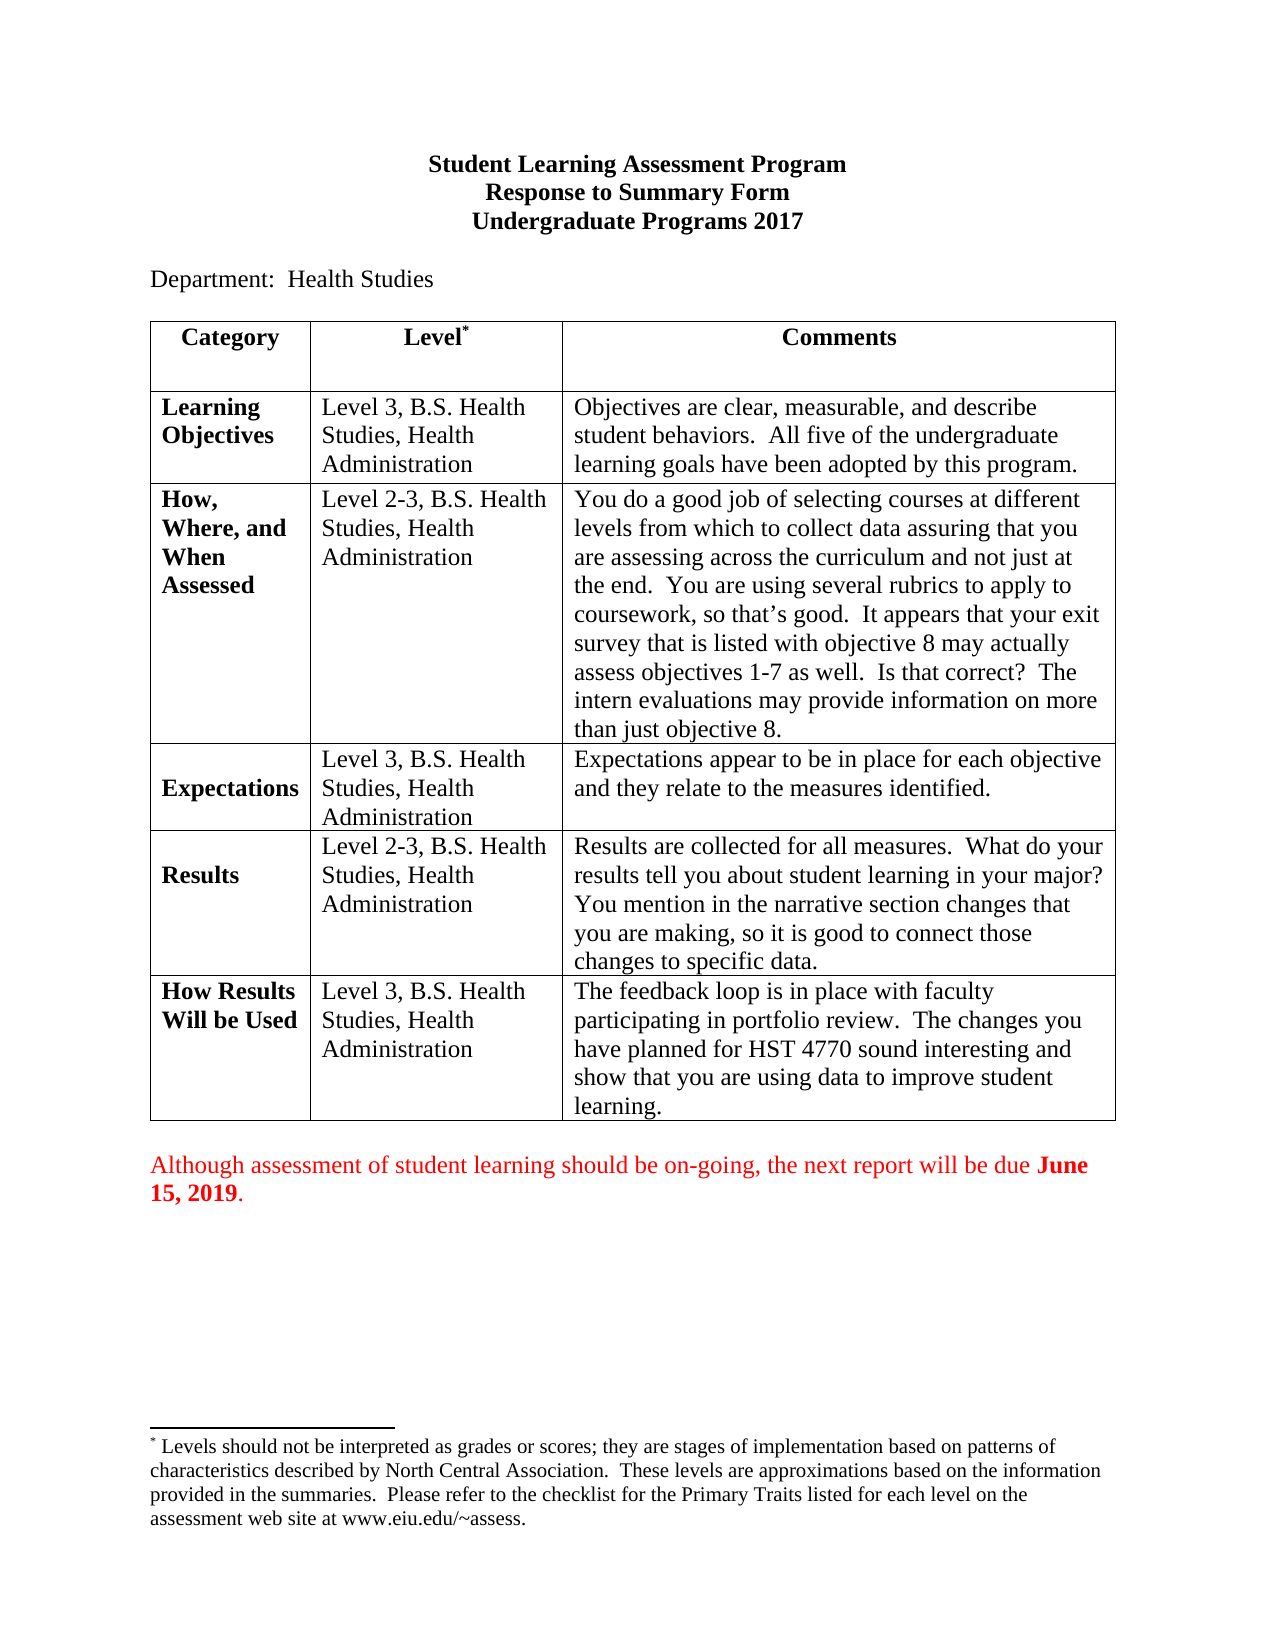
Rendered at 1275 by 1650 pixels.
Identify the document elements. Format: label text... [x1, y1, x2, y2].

table_cell Results [151, 831, 310, 975]
text Although assessment of student learning should be on-going, the next report will be due June 15, 2019. [150, 1150, 1125, 1207]
text Student Learning Assessment Program [150, 149, 1125, 177]
table_cell Level 3, B.S. Health Studies, Health Administration [311, 392, 562, 483]
table_cell How, Where, and When Assessed [151, 484, 310, 743]
table_cell Learning Objectives [151, 392, 310, 483]
table_cell Objectives are clear, measurable, and describe student behaviors. All five of the undergraduate learning goals have been adopted by this program. [563, 392, 1115, 483]
table_cell Expectations appear to be in place for each objective and they relate to the measures identified. [563, 744, 1115, 830]
table_cell How Results Will be Used [151, 976, 310, 1120]
text Undergraduate Programs 2017 [150, 206, 1125, 235]
subtitle Response to Summary Form [150, 177, 1125, 206]
table_cell Level 2-3, B.S. Health Studies, Health Administration [311, 484, 562, 743]
table_cell You do a good job of selecting courses at different levels from which to collect data assuring that you are assessing across the curriculum and not just at the end. You are using several rubrics to apply to coursework, so that’s good. It appears that your exit survey that is listed with objective 8 may actually assess objectives 1-7 as well. Is that correct? The intern evaluations may provide information on more than just objective 8. [563, 484, 1115, 743]
table_cell Level 2-3, B.S. Health Studies, Health Administration [311, 831, 562, 975]
table_header Comments [563, 322, 1115, 391]
table_cell Level 3, B.S. Health Studies, Health Administration [311, 744, 562, 830]
table_cell Expectations [151, 744, 310, 830]
table_cell Results are collected for all measures. What do your results tell you about student learning in your major? You mention in the narrative section changes that you are making, so it is good to connect those changes to specific data. [563, 831, 1115, 975]
table_header Level* [311, 322, 562, 391]
table_cell Level 3, B.S. Health Studies, Health Administration [311, 976, 562, 1120]
table_header Category [151, 322, 310, 391]
text Department: Health Studies [150, 264, 1125, 292]
table_cell The feedback loop is in place with faculty participating in portfolio review. The changes you have planned for HST 4770 sound interesting and show that you are using data to improve student learning. [563, 976, 1115, 1120]
